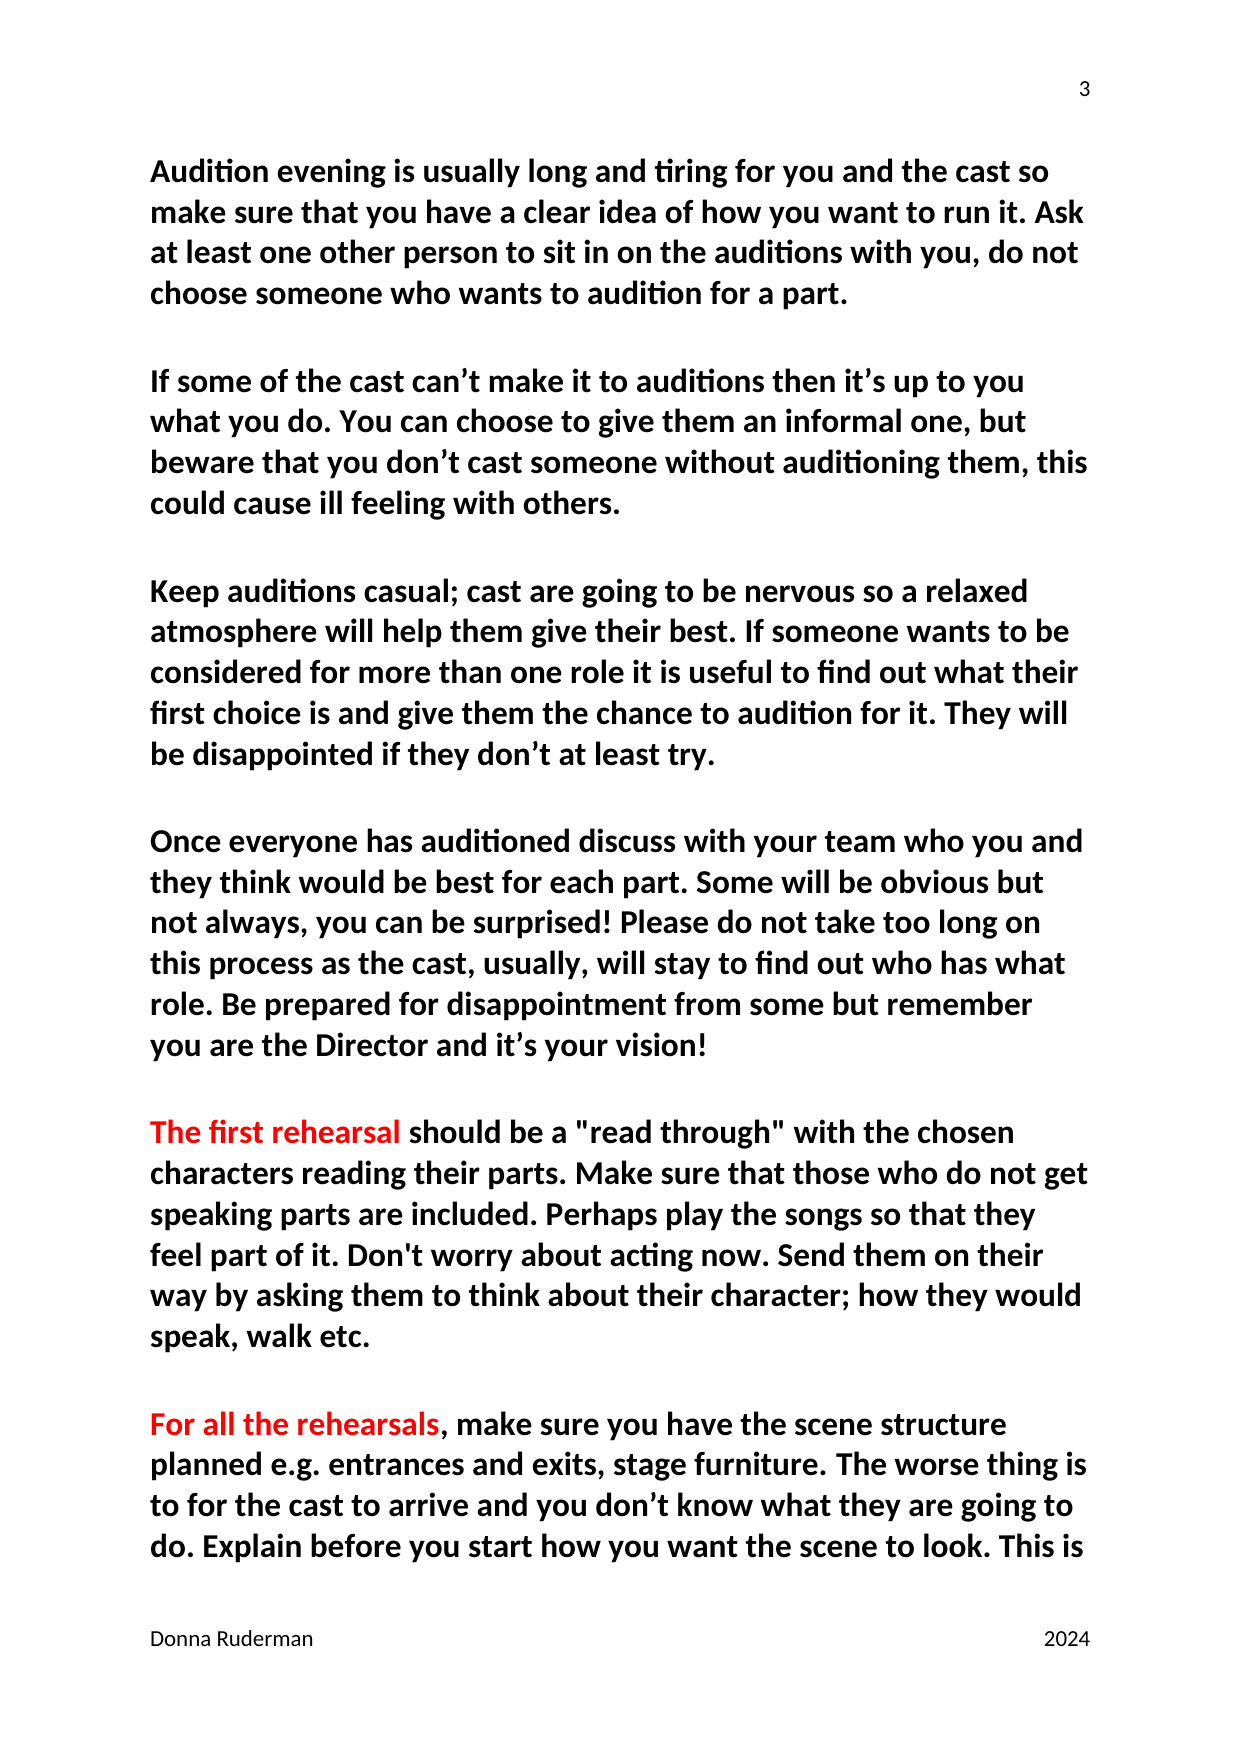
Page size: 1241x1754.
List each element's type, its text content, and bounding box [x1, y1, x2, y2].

text Keep auditions casual; cast are going to be nervous so a relaxed atmosphere will help them give their best. If someone wants to be considered for more than one role it is useful to find out what their first choice is and give them the chance to audition for it. They will be disappointed if they don’t at least try. [150, 569, 1090, 773]
text If some of the cast can’t make it to auditions then it’s up to you what you do. You can choose to give them an informal one, but beware that you don’t cast someone without auditioning them, this could cause ill feeling with others. [150, 360, 1090, 523]
text The first rehearsal should be a "read through" with the chosen characters reading their parts. Make sure that those who do not get speaking parts are included. Perhaps play the songs so that they feel part of it. Don't worry about acting now. Send them on their way by asking them to think about their character; how they would speak, walk etc. [150, 1111, 1090, 1356]
text Audition evening is usually long and tiring for you and the cast so make sure that you have a clear idea of how you want to run it. Ask at least one other person to sit in on the auditions with you, do not choose someone who wants to audition for a part. [150, 150, 1090, 313]
text Once everyone has auditioned discuss with your team who you and they think would be best for each part. Some will be obvious but not always, you can be surprised! Please do not take too long on this process as the cast, usually, will stay to find out who has what role. Be prepared for disappointment from some but remember you are the Director and it’s your vision! [150, 820, 1090, 1064]
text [150, 1403, 1090, 1566]
